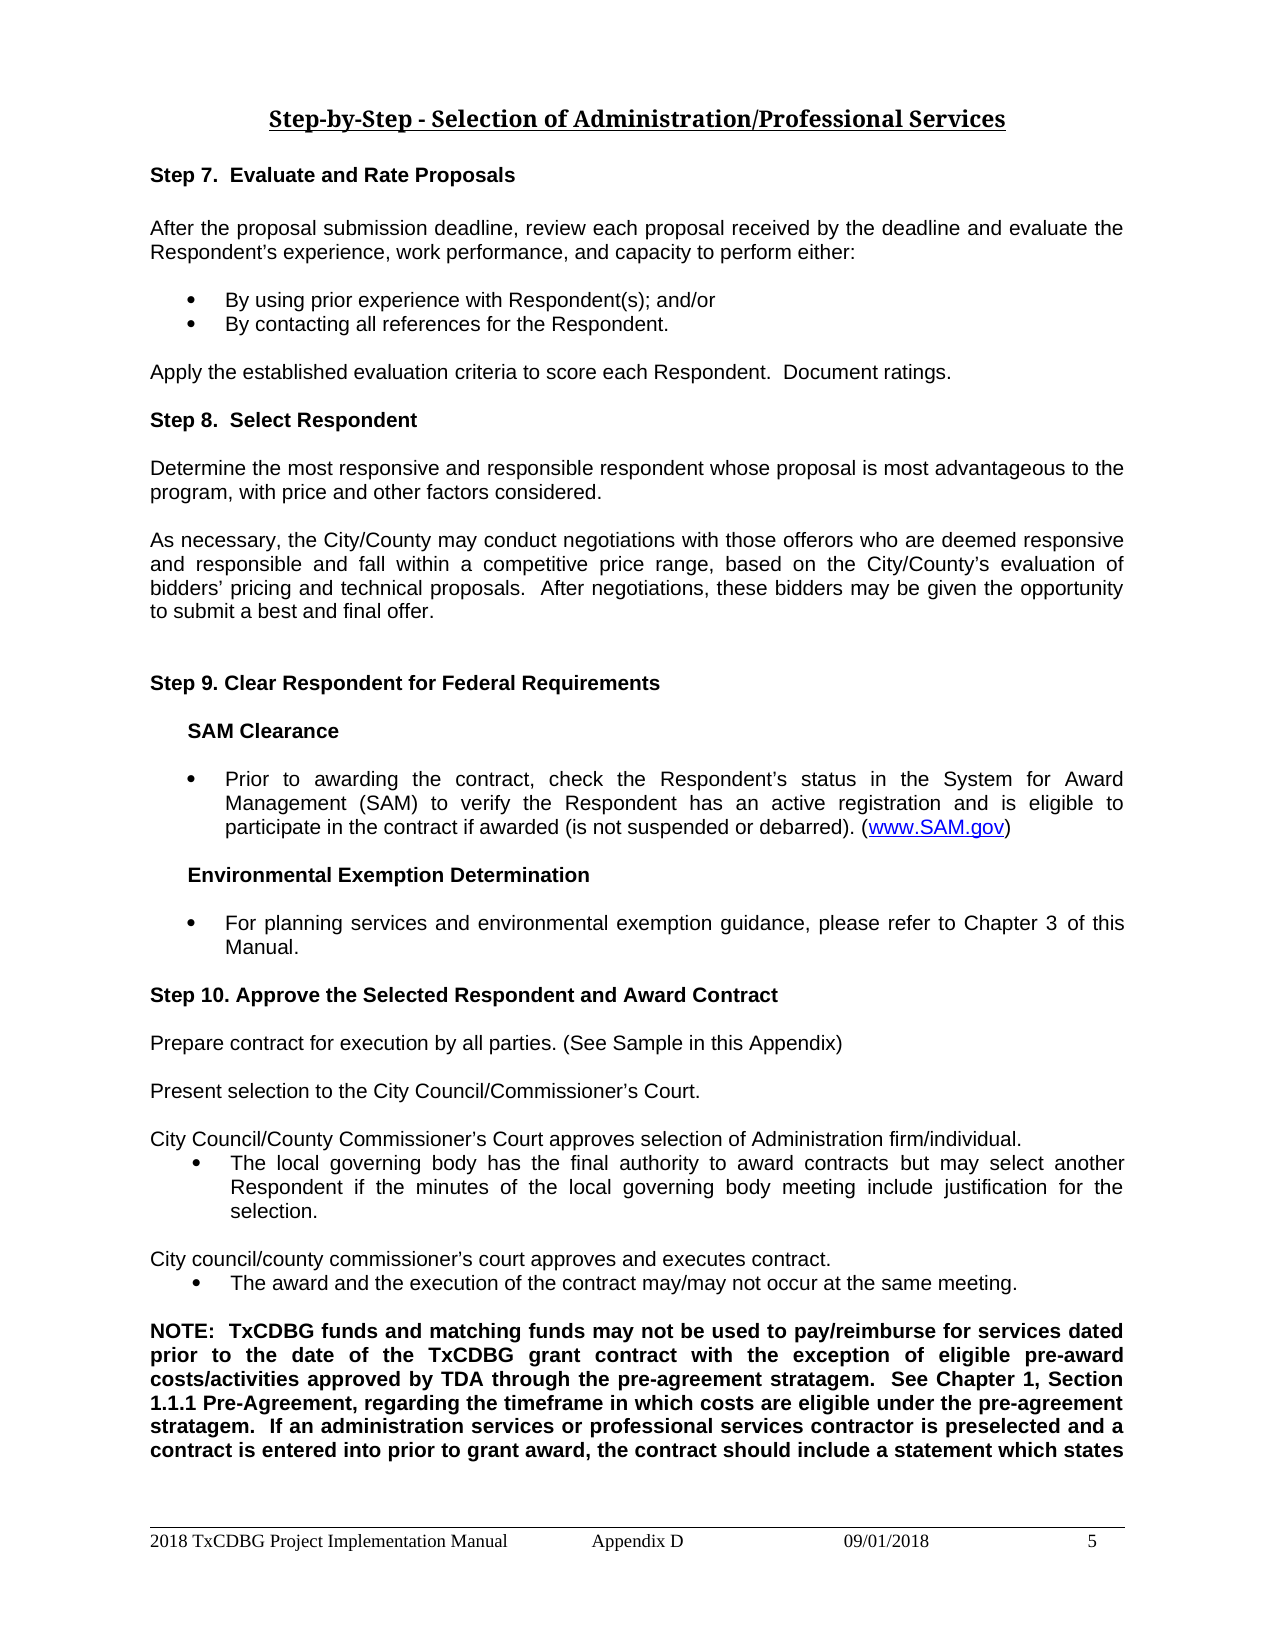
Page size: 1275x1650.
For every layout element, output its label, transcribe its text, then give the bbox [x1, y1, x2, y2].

text As necessary, the City/County may conduct negotiations with those offerors who are deemed responsive and responsible and fall within a competitive price range, based on the City/County’s evaluation of bidders’ pricing and technical proposals. After negotiations, these bidders may be given the opportunity to submit a best and final offer. [150, 527, 1125, 623]
text Environmental Exemption Determination [150, 863, 1125, 887]
list By contacting all references for the Respondent. [187, 312, 1125, 336]
text Step 8. Select Respondent [150, 408, 1125, 432]
text Determine the most responsive and responsible respondent whose proposal is most advantageous to the program, with price and other factors considered. [150, 456, 1125, 503]
text SAM Clearance [150, 719, 1125, 743]
text Prepare contract for execution by all parties. (See Sample in this Appendix) [150, 1031, 1125, 1055]
text Apply the established evaluation criteria to score each Respondent. Document ratings. [150, 360, 1125, 384]
text Present selection to the City Council/Commissioner’s Court. [150, 1079, 1125, 1103]
list The award and the execution of the contract may/may not occur at the same meeting. [193, 1271, 1125, 1294]
list By using prior experience with Respondent(s); and/or [187, 288, 1125, 312]
text City council/county commissioner’s court approves and executes contract. [150, 1247, 1125, 1271]
text After the proposal submission deadline, review each proposal received by the deadline and evaluate the Respondent’s experience, work performance, and capacity to perform either: [150, 216, 1125, 264]
list The local governing body has the final authority to award contracts but may select another Respondent if the minutes of the local governing body meeting include justification for the selection. [193, 1151, 1125, 1223]
list Prior to awarding the contract, check the Respondent’s status in the System for Award Management (SAM) to verify the Respondent has an active registration and is eligible to participate in the contract if awarded (is not suspended or debarred). (www.SAM.gov) [187, 767, 1125, 839]
list For planning services and environmental exemption guidance, please refer to Chapter 3 of this Manual. [187, 911, 1125, 959]
text Step 9. Clear Respondent for Federal Requirements [150, 671, 1125, 695]
text Step 7. Evaluate and Rate Proposals [150, 163, 1125, 216]
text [150, 1318, 1125, 1462]
text City Council/County Commissioner’s Court approves selection of Administration firm/individual. [150, 1127, 1125, 1151]
text Step 10. Approve the Selected Respondent and Award Contract [150, 983, 1125, 1007]
